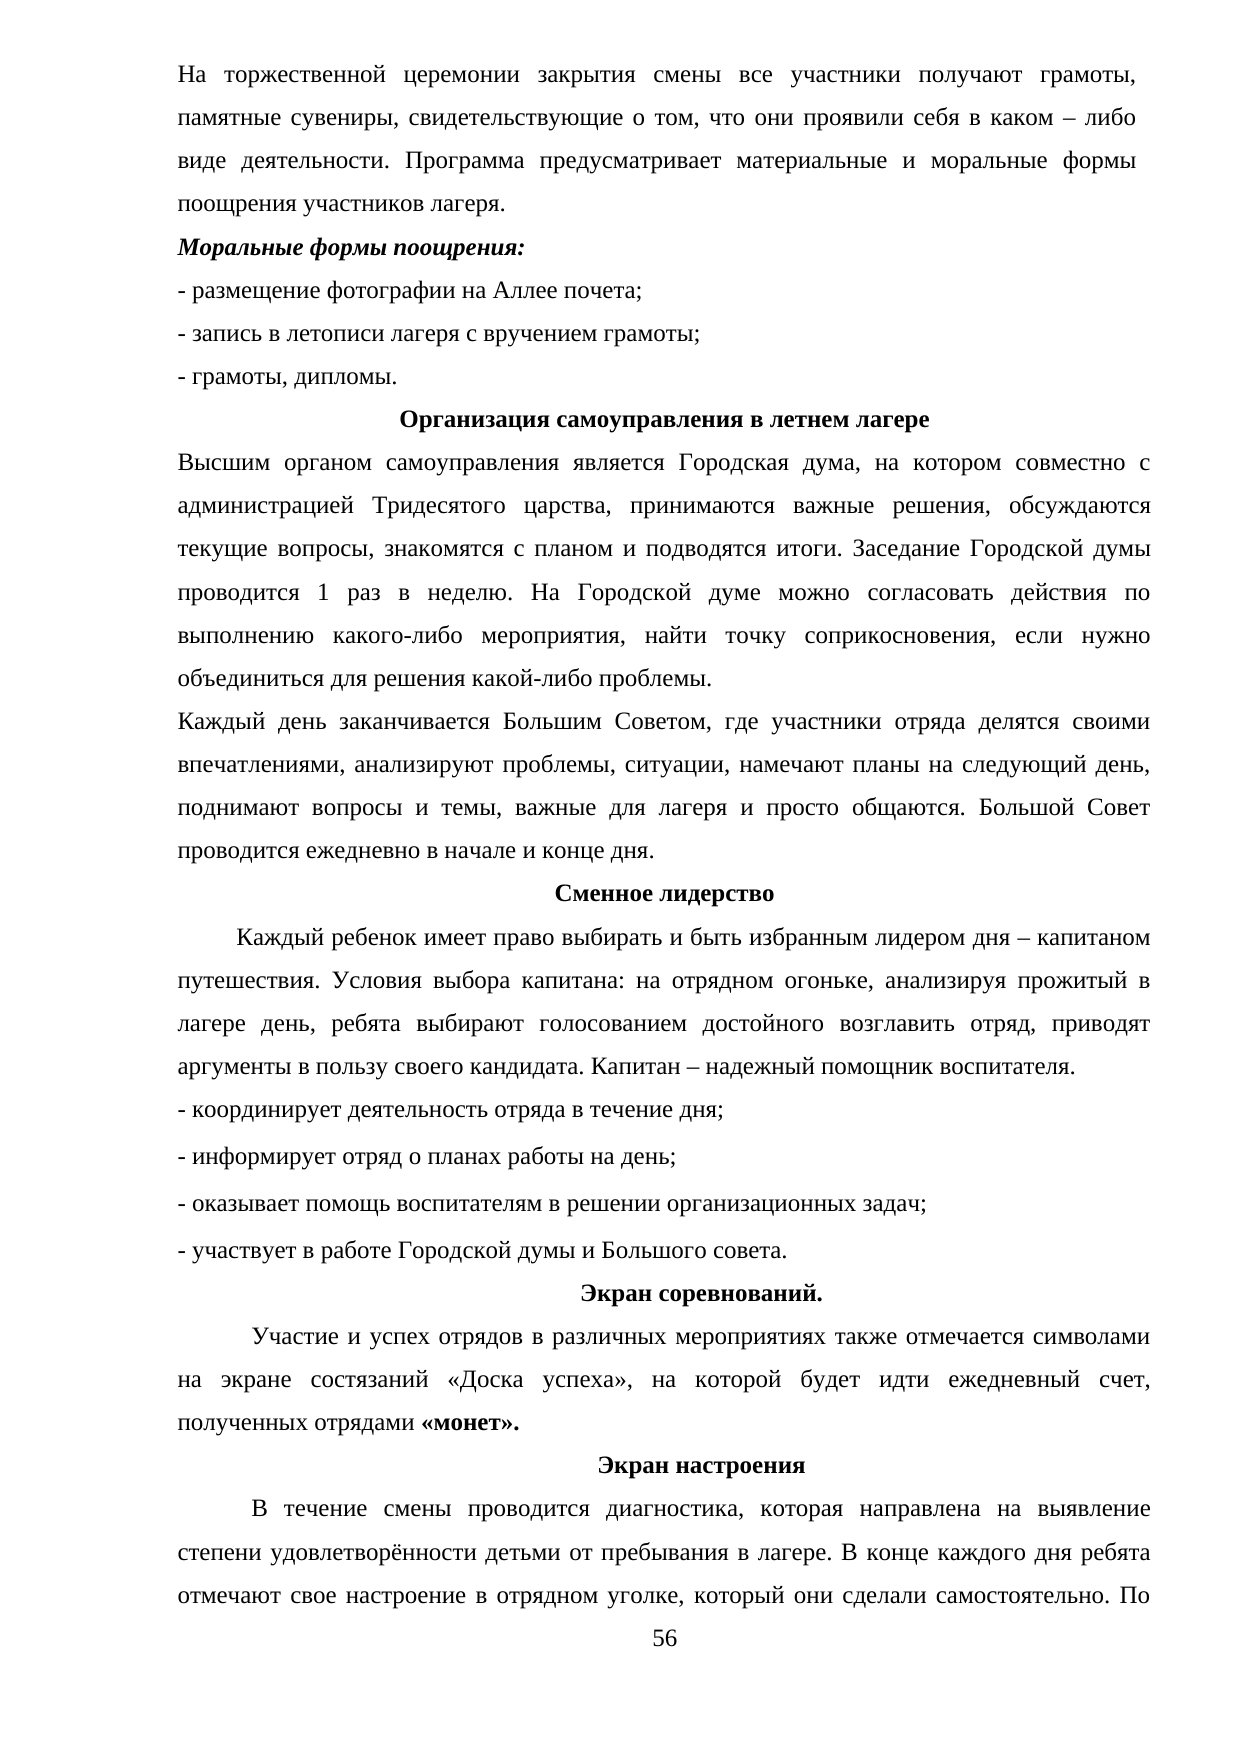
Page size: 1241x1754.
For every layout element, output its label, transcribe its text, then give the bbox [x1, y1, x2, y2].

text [177, 1493, 1152, 1608]
text Каждый день заканчивается Большим Советом, где участники отряда делятся своими впечатлениями, анализируют проблемы, ситуации, намечают планы на следующий день, поднимают вопросы и темы, важные для лагеря и просто общаются. Большой Совет проводится ежедневно в начале и конце дня. [177, 706, 1152, 864]
text - координирует деятельность отряда в течение дня; [177, 1094, 1152, 1123]
text - оказывает помощь воспитателям в решении организационных задач; [177, 1188, 1152, 1217]
text - запись в летописи лагеря с вручением грамоты; [177, 318, 1137, 347]
text Высшим органом самоуправления является Городская дума, на котором совместно с администрацией Тридесятого царства, принимаются важные решения, обсуждаются текущие вопросы, знакомятся с планом и подводятся итоги. Заседание Городской думы проводится 1 раз в неделю. На Городской думе можно согласовать действия по выполнению какого-либо мероприятия, найти точку соприкосновения, если нужно объединиться для решения какой-либо проблемы. [177, 447, 1152, 692]
text На торжественной церемонии закрытия смены все участники получают грамоты, памятные сувениры, свидетельствующие о том, что они проявили себя в каком – либо виде деятельности. Программа предусматривает материальные и моральные формы поощрения участников лагеря. [177, 59, 1137, 217]
text Моральные формы поощрения: [177, 232, 1137, 260]
text - грамоты, дипломы. [177, 361, 1137, 390]
text Участие и успех отрядов в различных мероприятиях также отмечается символами на экране состязаний «Доска успеха», на которой будет идти ежедневный счет, полученных отрядами «монет». [177, 1321, 1152, 1436]
text - размещение фотографии на Аллее почета; [177, 275, 1137, 303]
text Организация самоуправления в летнем лагере [177, 404, 1152, 433]
text Экран соревнований. [177, 1278, 1152, 1307]
text - участвует в работе Городской думы и Большого совета. [177, 1235, 1152, 1263]
text Каждый ребенок имеет право выбирать и быть избранным лидером дня – капитаном путешествия. Условия выбора капитана: на отрядном огоньке, анализируя прожитый в лагере день, ребята выбирают голосованием достойного возглавить отряд, приводят аргументы в пользу своего кандидата. Капитан – надежный помощник воспитателя. [177, 922, 1152, 1080]
text Сменное лидерство [177, 878, 1152, 907]
text Экран настроения [177, 1450, 1152, 1479]
text - информирует отряд о планах работы на день; [177, 1141, 1152, 1170]
